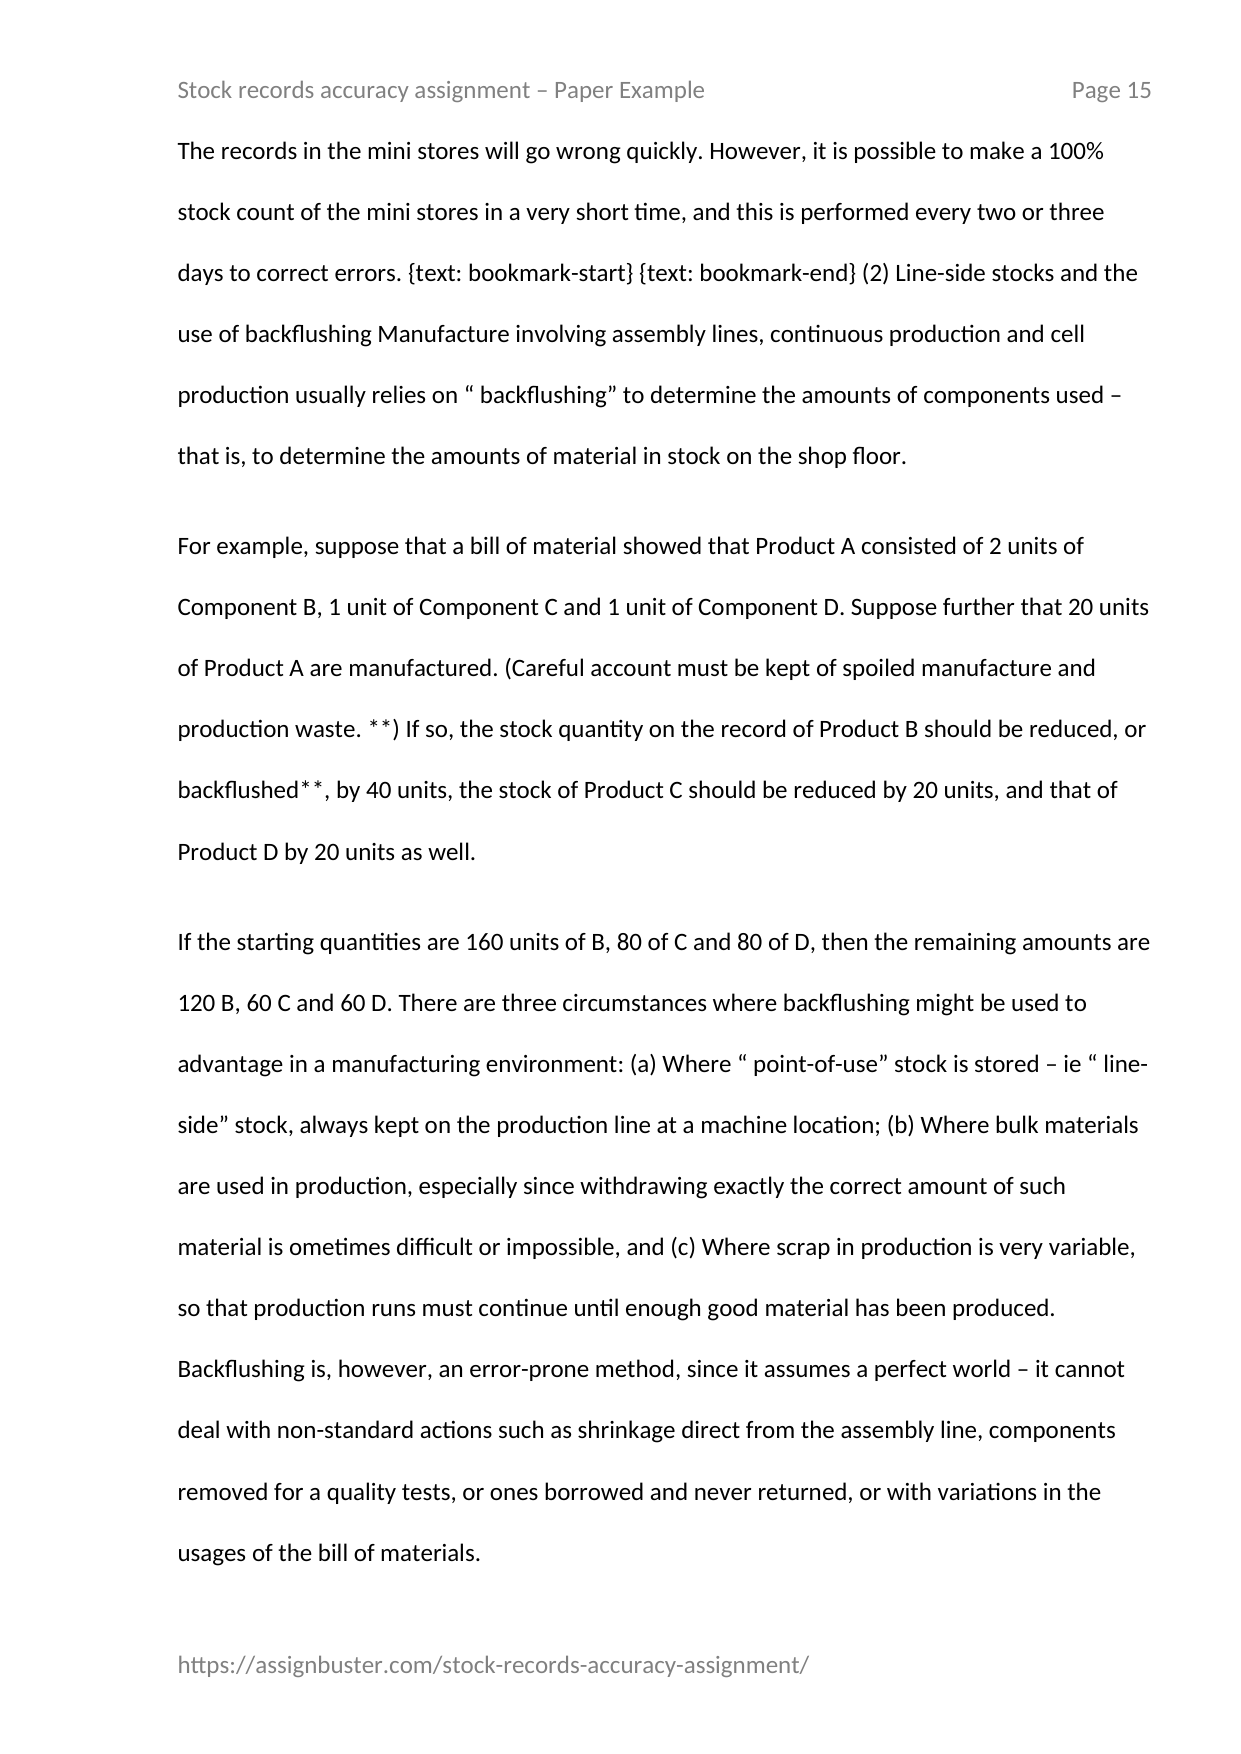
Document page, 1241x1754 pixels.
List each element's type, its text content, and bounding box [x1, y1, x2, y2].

text If the starting quantities are 160 units of B, 80 of C and 80 of D, then the remaining amounts are 120 B, 60 C and 60 D. There are three circumstances where backflushing might be used to advantage in a manufacturing environment: (a) Where “ point-of-use” stock is stored – ie “ line-side” stock, always kept on the production line at a machine location; (b) Where bulk materials are used in production, especially since withdrawing exactly the correct amount of such material is ometimes difficult or impossible, and (c) Where scrap in production is very variable, so that production runs must continue until enough good material has been produced. Backflushing is, however, an error-prone method, since it assumes a perfect world – it cannot deal with non-standard actions such as shrinkage direct from the assembly line, components removed for a quality tests, or ones borrowed and never returned, or with variations in the usages of the bill of materials. [177, 926, 1152, 1567]
text For example, suppose that a bill of material showed that Product A consisted of 2 units of Component B, 1 unit of Component C and 1 unit of Component D. Suppose further that 20 units of Product A are manufactured. (Careful account must be kept of spoiled manufacture and production waste. **) If so, the stock quantity on the record of Product B should be reduced, or backflushed**, by 40 units, the stock of Product C should be reduced by 20 units, and that of Product D by 20 units as well. [177, 531, 1152, 866]
text The records in the mini stores will go wrong quickly. However, it is possible to make a 100% stock count of the mini stores in a very short time, and this is performed every two or three days to correct errors. {text: bookmark-start} {text: bookmark-end} (2) Line-side stocks and the use of backflushing Manufacture involving assembly lines, continuous production and cell production usually relies on “ backflushing” to determine the amounts of components used – that is, to determine the amounts of material in stock on the shop floor. [177, 135, 1152, 471]
